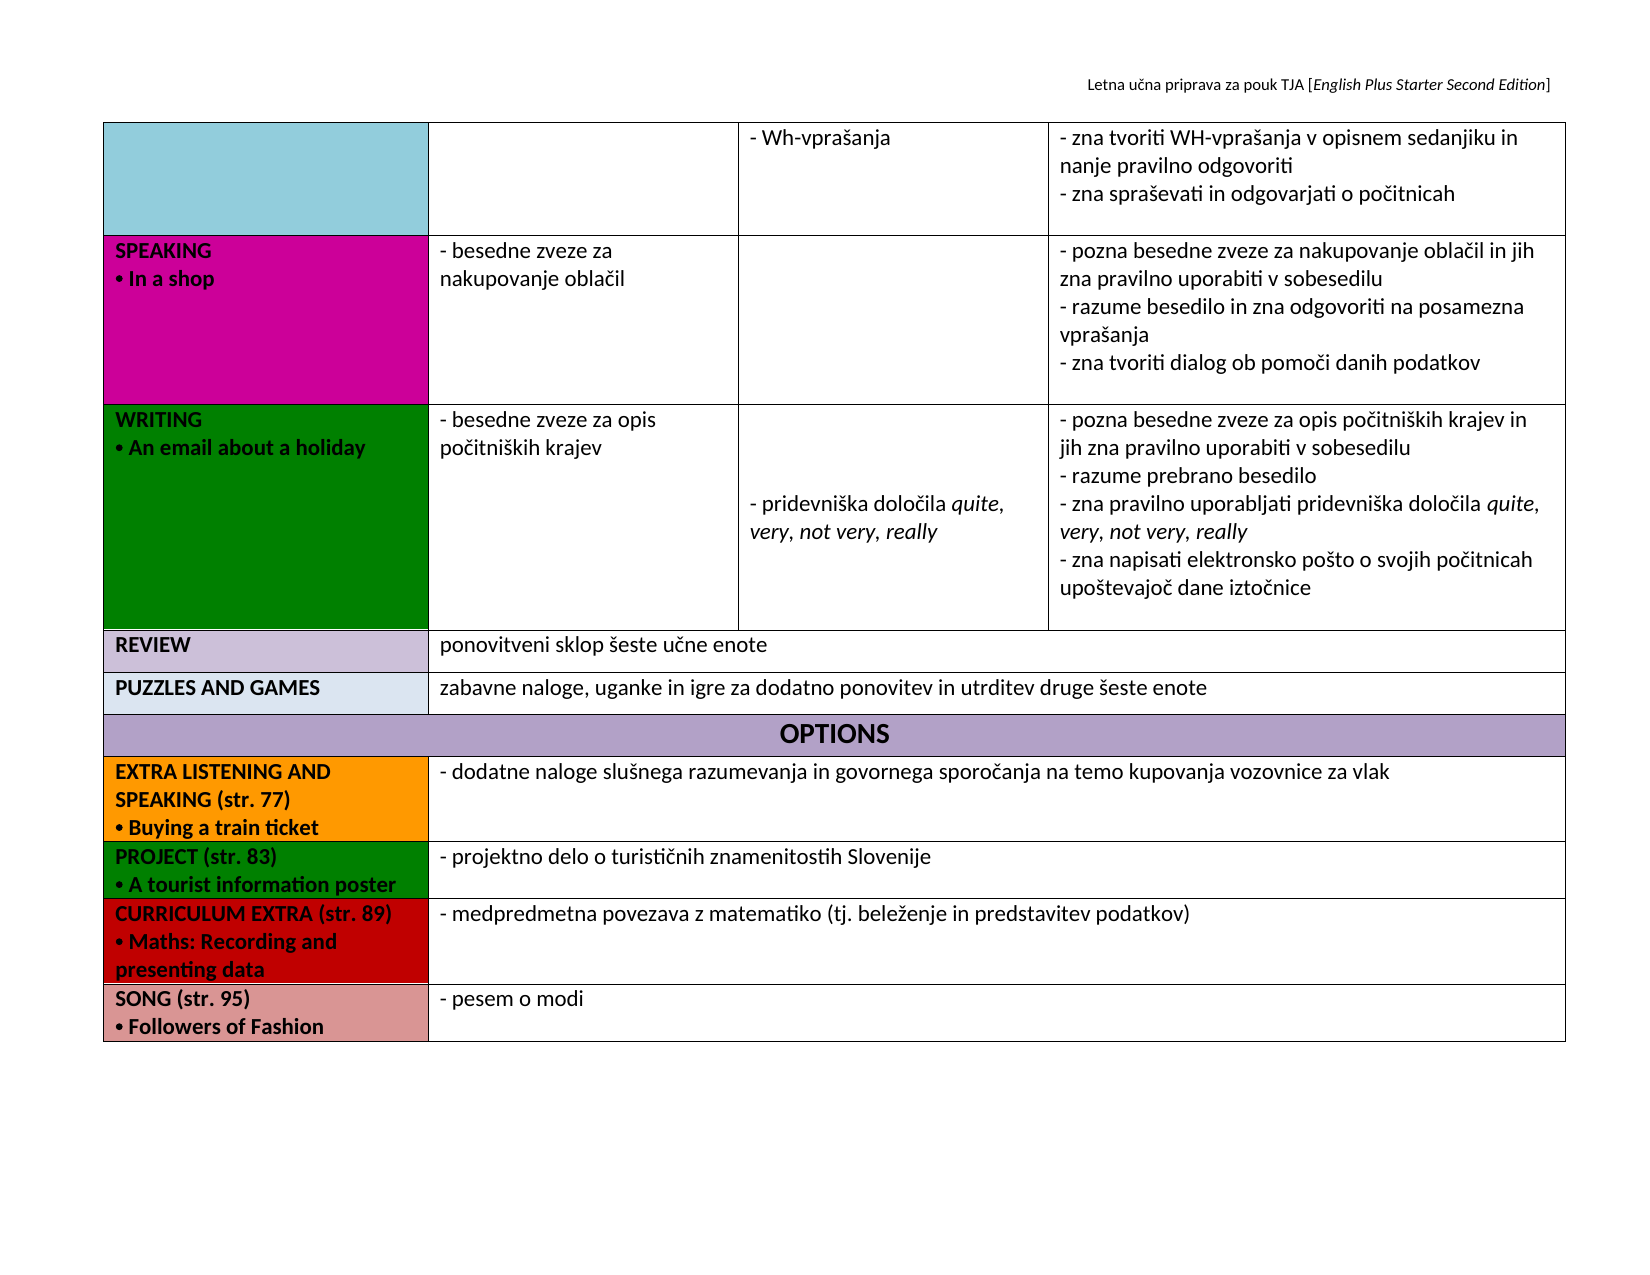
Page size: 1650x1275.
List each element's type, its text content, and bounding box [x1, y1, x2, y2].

table_cell SONG (str. 95) Followers of Fashion [104, 985, 428, 1041]
table_cell WRITING An email about a holiday [104, 405, 428, 629]
table_cell CURRICULUM EXTRA (str. 89) Maths: Recording and presenting data [104, 899, 428, 983]
table_cell PROJECT (str. 83) A tourist information poster [104, 842, 428, 898]
table_cell REVIEW [104, 631, 428, 672]
table_cell - pesem o modi [429, 985, 1565, 1041]
table_cell - dodatne naloge slušnega razumevanja in govornega sporočanja na temo kupovanja vozovnice za vlak [429, 757, 1565, 841]
table_cell - besedne zveze za opis počitniških krajev [429, 405, 738, 629]
table_cell ponovitveni sklop šeste učne enote [429, 631, 1565, 672]
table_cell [739, 123, 1048, 235]
table_cell PUZZLES AND GAMES [104, 673, 428, 714]
table_cell - pozna besedne zveze za nakupovanje oblačil in jih zna pravilno uporabiti v sobesedilu - razume besedilo in zna odgovoriti na posamezna vprašanja - zna tvoriti dialog ob pomoči danih podatkov [1049, 236, 1565, 404]
table_cell [429, 123, 738, 235]
table_cell - projektno delo o turističnih znamenitostih Slovenije [429, 842, 1565, 898]
table_cell [739, 236, 1048, 404]
table_cell - pridevniška določila quite, very, not very, really [739, 405, 1048, 629]
table_cell - besedne zveze za nakupovanje oblačil [429, 236, 738, 404]
table_cell EXTRA LISTENING AND SPEAKING (str. 77) Buying a train ticket [104, 757, 428, 841]
table_cell - medpredmetna povezava z matematiko (tj. beleženje in predstavitev podatkov) [429, 899, 1565, 983]
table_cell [1049, 123, 1565, 235]
table_cell zabavne naloge, uganke in igre za dodatno ponovitev in utrditev druge šeste enote [429, 673, 1565, 714]
table_cell SPEAKING In a shop [104, 236, 428, 404]
table_cell - pozna besedne zveze za opis počitniških krajev in jih zna pravilno uporabiti v sobesedilu - razume prebrano besedilo - zna pravilno uporabljati pridevniška določila quite, very, not very, really - zna napisati elektronsko pošto o svojih počitnicah upoštevajoč dane iztočnice [1049, 405, 1565, 629]
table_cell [104, 123, 428, 235]
table_cell OPTIONS [104, 715, 1565, 756]
